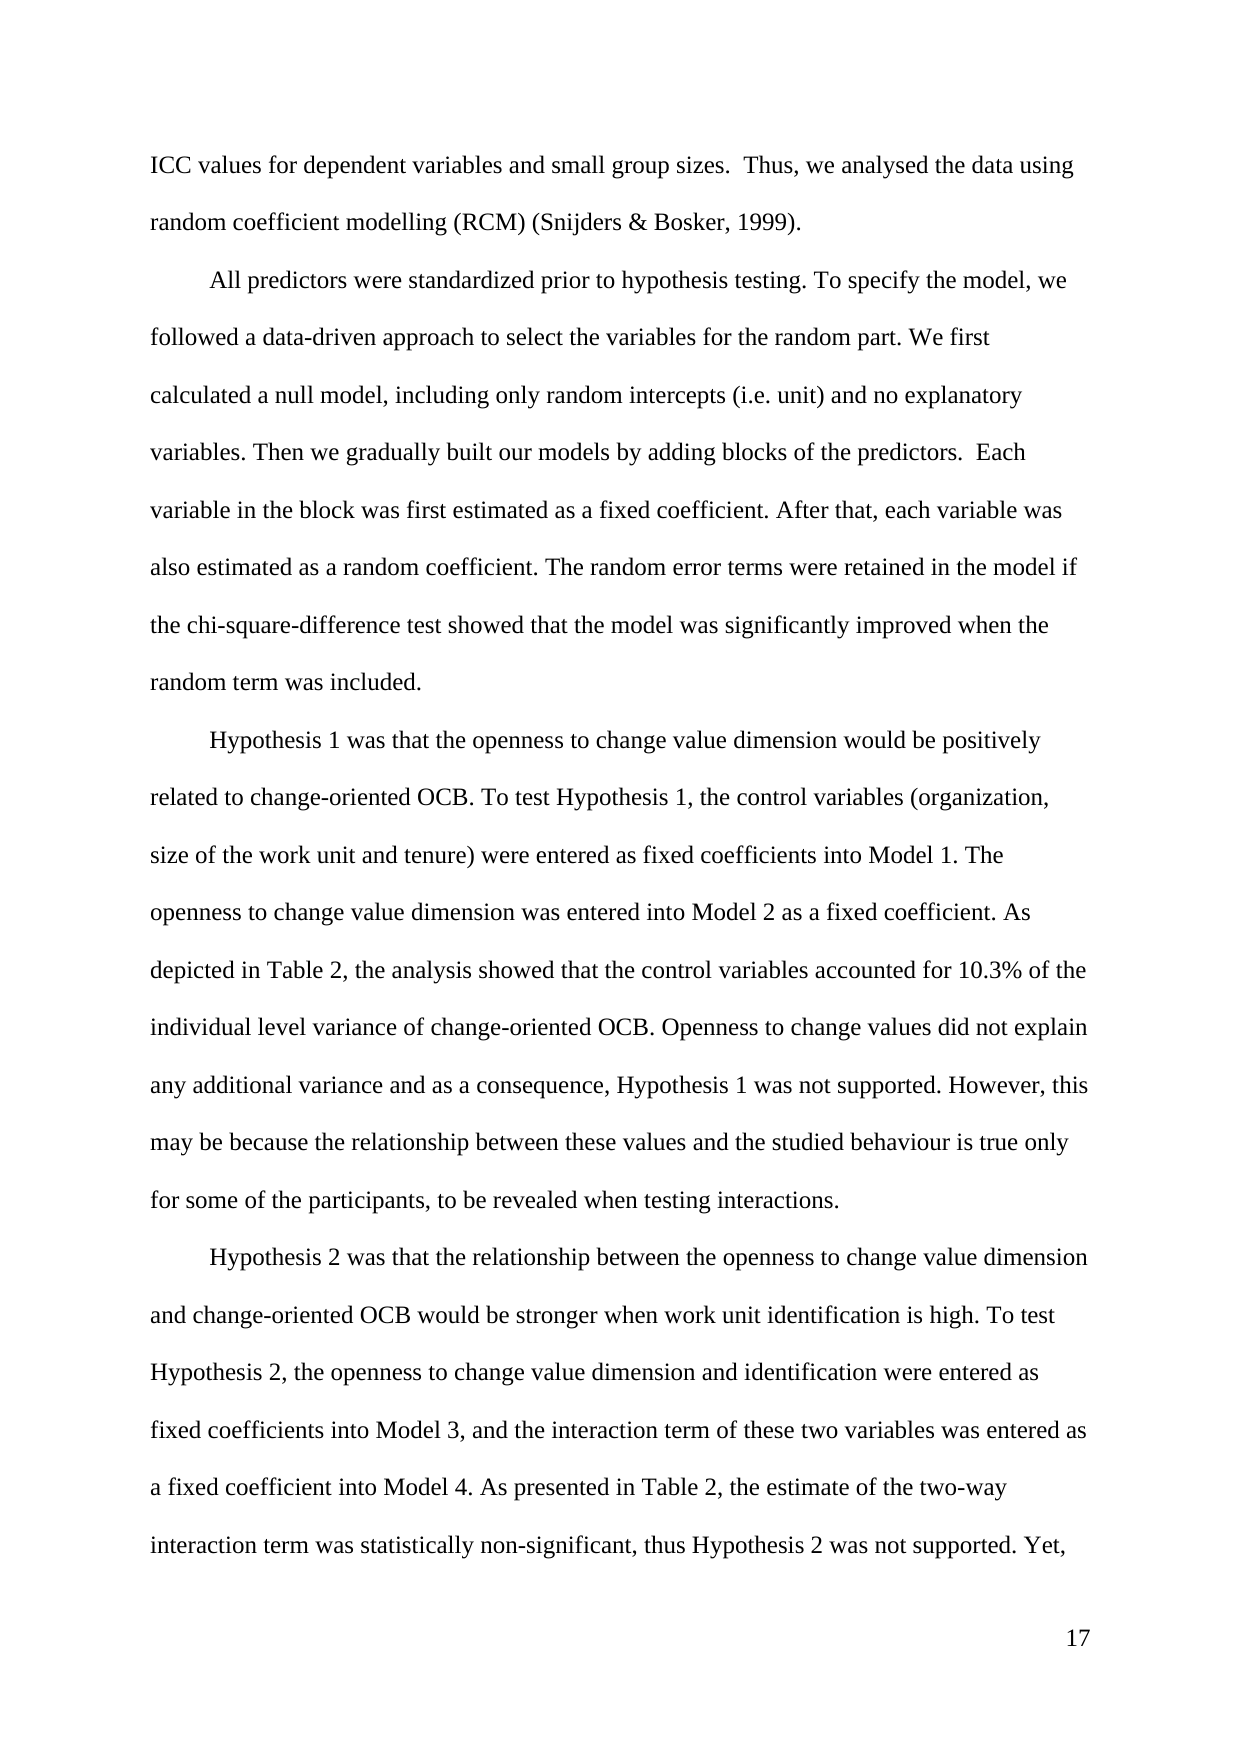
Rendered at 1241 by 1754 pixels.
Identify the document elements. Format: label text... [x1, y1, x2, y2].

text All predictors were standardized prior to hypothesis testing. To specify the model, we followed a data-driven approach to select the variables for the random part. We first calculated a null model, including only random intercepts (i.e. unit) and no explanatory variables. Then we gradually built our models by adding blocks of the predictors. Each variable in the block was first estimated as a fixed coefficient. After that, each variable was also estimated as a random coefficient. The random error terms were retained in the model if the chi-square-difference test showed that the model was significantly improved when the random term was included. [150, 265, 1090, 696]
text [150, 1242, 1090, 1559]
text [150, 150, 1090, 236]
text Hypothesis 1 was that the openness to change value dimension would be positively related to change-oriented OCB. To test Hypothesis 1, the control variables (organization, size of the work unit and tenure) were entered as fixed coefficients into Model 1. The openness to change value dimension was entered into Model 2 as a fixed coefficient. As depicted in Table 2, the analysis showed that the control variables accounted for 10.3% of the individual level variance of change-oriented OCB. Openness to change values did not explain any additional variance and as a consequence, Hypothesis 1 was not supported. However, this may be because the relationship between these values and the studied behaviour is true only for some of the participants, to be revealed when testing interactions. [150, 725, 1090, 1214]
